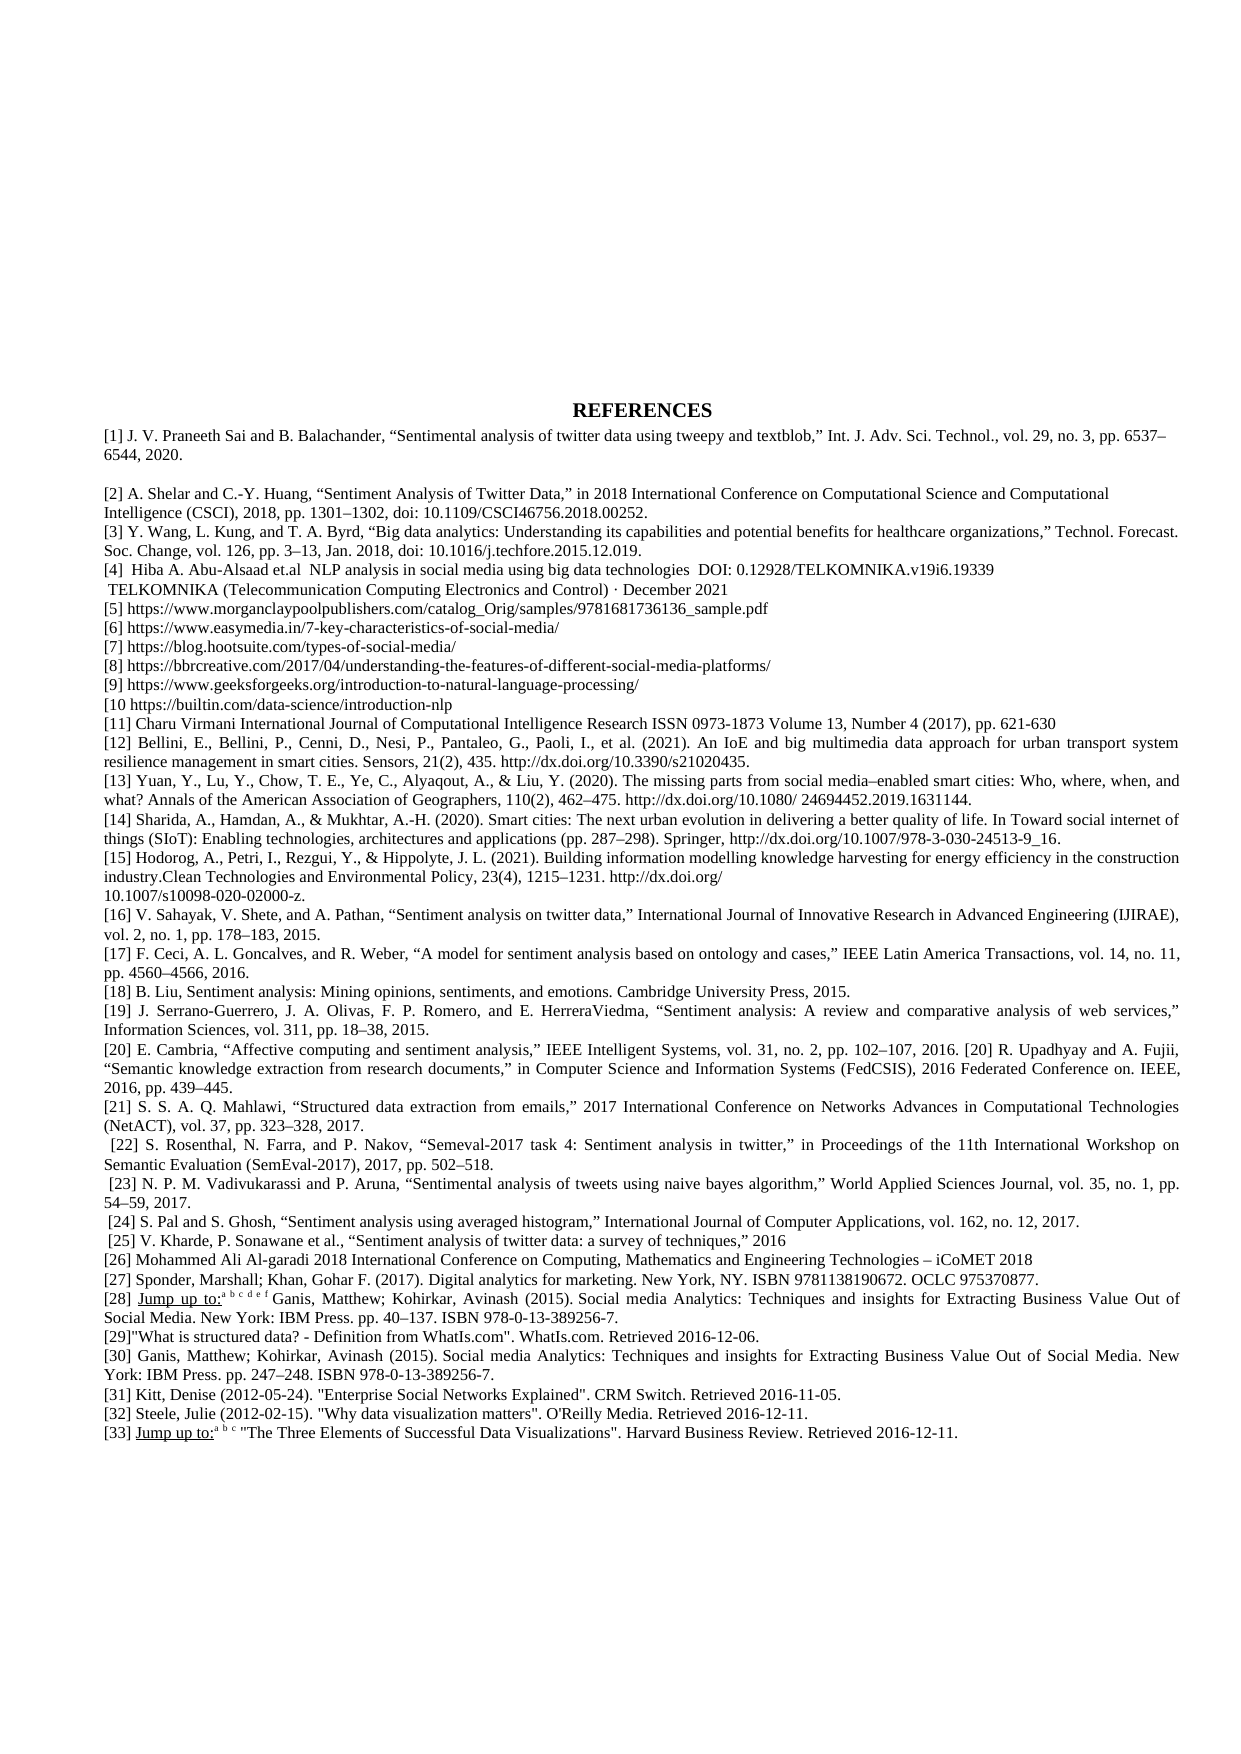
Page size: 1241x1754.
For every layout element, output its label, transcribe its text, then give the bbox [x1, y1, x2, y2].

text [21] S. S. A. Q. Mahlawi, “Structured data extraction from emails,” 2017 International Conference on Networks Advances in Computational Technologies (NetACT), vol. 37, pp. 323–328, 2017. [103, 1097, 1181, 1135]
text [23] N. P. M. Vadivukarassi and P. Aruna, “Sentimental analysis of tweets using naive bayes algorithm,” World Applied Sciences Journal, vol. 35, no. 1, pp. 54–59, 2017. [103, 1173, 1181, 1212]
text [22] S. Rosenthal, N. Farra, and P. Nakov, “Semeval-2017 task 4: Sentiment analysis in twitter,” in Proceedings of the 11th International Workshop on Semantic Evaluation (SemEval-2017), 2017, pp. 502–518. [103, 1135, 1181, 1173]
text [13] Yuan, Y., Lu, Y., Chow, T. E., Ye, C., Alyaqout, A., & Liu, Y. (2020). The missing parts from social media–enabled smart cities: Who, where, when, and what? Annals of the American Association of Geographers, 110(2), 462–475. http://dx.doi.org/10.1080/ 24694452.2019.1631144. [103, 771, 1181, 809]
text [12] Bellini, E., Bellini, P., Cenni, D., Nesi, P., Pantaleo, G., Paoli, I., et al. (2021). An IoE and big multimedia data approach for urban transport system resilience management in smart cities. Sensors, 21(2), 435. http://dx.doi.org/10.3390/s21020435. [103, 733, 1181, 771]
text [5] https://www.morganclaypoolpublishers.com/catalog_Orig/samples/9781681736136_sample.pdf [103, 598, 1181, 618]
text [6] https://www.easymedia.in/7-key-characteristics-of-social-media/ [103, 618, 1181, 637]
subtitle REFERENCES [103, 398, 1181, 422]
text [32] Steele, Julie (2012-02-15). "Why data visualization matters". O'Reilly Media. Retrieved 2016-12-11. [103, 1403, 1181, 1423]
text [27] Sponder, Marshall; Khan, Gohar F. (2017). Digital analytics for marketing. New York, NY. ISBN 9781138190672. OCLC 975370877. [103, 1269, 1181, 1288]
text [15] Hodorog, A., Petri, I., Rezgui, Y., & Hippolyte, J. L. (2021). Building information modelling knowledge harvesting for energy efficiency in the construction industry.Clean Technologies and Environmental Policy, 23(4), 1215–1231. http://dx.doi.org/ [103, 848, 1181, 886]
text [16] V. Sahayak, V. Shete, and A. Pathan, “Sentiment analysis on twitter data,” International Journal of Innovative Research in Advanced Engineering (IJIRAE), vol. 2, no. 1, pp. 178–183, 2015. [103, 905, 1181, 943]
text [29]"What is structured data? - Definition from WhatIs.com". WhatIs.com. Retrieved 2016-12-06. [103, 1327, 1181, 1346]
text [18] B. Liu, Sentiment analysis: Mining opinions, sentiments, and emotions. Cambridge University Press, 2015. [103, 982, 1181, 1001]
text [7] https://blog.hootsuite.com/types-of-social-media/ [103, 637, 1181, 656]
text TELKOMNIKA (Telecommunication Computing Electronics and Control) · December 2021 [103, 579, 1181, 598]
text [31] Kitt, Denise (2012-05-24). "Enterprise Social Networks Explained". CRM Switch. Retrieved 2016-11-05. [103, 1384, 1181, 1403]
text [4] Hiba A. Abu-Alsaad et.al NLP analysis in social media using big data technologies DOI: 0.12928/TELKOMNIKA.v19i6.19339 [103, 560, 1181, 579]
text [2] A. Shelar and C.-Y. Huang, “Sentiment Analysis of Twitter Data,” in 2018 International Conference on Computational Science and Computational Intelligence (CSCI), 2018, pp. 1301–1302, doi: 10.1109/CSCI46756.2018.00252. [103, 483, 1181, 522]
text [11] Charu Virmani International Journal of Computational Intelligence Research ISSN 0973-1873 Volume 13, Number 4 (2017), pp. 621-630 [103, 713, 1181, 733]
text [14] Sharida, A., Hamdan, A., & Mukhtar, A.-H. (2020). Smart cities: The next urban evolution in delivering a better quality of life. In Toward social internet of things (SIoT): Enabling technologies, architectures and applications (pp. 287–298). Springer, http://dx.doi.org/10.1007/978-3-030-24513-9_16. [103, 809, 1181, 848]
text [33] Jump up to:a b c "The Three Elements of Successful Data Visualizations". Harvard Business Review. Retrieved 2016-12-11. [103, 1423, 1181, 1442]
text [24] S. Pal and S. Ghosh, “Sentiment analysis using averaged histogram,” International Journal of Computer Applications, vol. 162, no. 12, 2017. [103, 1212, 1181, 1231]
text [10 https://builtin.com/data-science/introduction-nlp [103, 694, 1181, 713]
text [19] J. Serrano-Guerrero, J. A. Olivas, F. P. Romero, and E. HerreraViedma, “Sentiment analysis: A review and comparative analysis of web services,” Information Sciences, vol. 311, pp. 18–38, 2015. [103, 1001, 1181, 1039]
text [25] V. Kharde, P. Sonawane et al., “Sentiment analysis of twitter data: a survey of techniques,” 2016 [103, 1231, 1181, 1250]
text [28] Jump up to:a b c d e f Ganis, Matthew; Kohirkar, Avinash (2015). Social media Analytics: Techniques and insights for Extracting Business Value Out of Social Media. New York: IBM Press. pp. 40–137. ISBN 978-0-13-389256-7. [103, 1288, 1181, 1327]
text [20] E. Cambria, “Affective computing and sentiment analysis,” IEEE Intelligent Systems, vol. 31, no. 2, pp. 102–107, 2016. [20] R. Upadhyay and A. Fujii, “Semantic knowledge extraction from research documents,” in Computer Science and Information Systems (FedCSIS), 2016 Federated Conference on. IEEE, 2016, pp. 439–445. [103, 1039, 1181, 1097]
text [26] Mohammed Ali Al-garadi 2018 International Conference on Computing, Mathematics and Engineering Technologies – iCoMET 2018 [103, 1250, 1181, 1269]
text [17] F. Ceci, A. L. Goncalves, and R. Weber, “A model for sentiment analysis based on ontology and cases,” IEEE Latin America Transactions, vol. 14, no. 11, pp. 4560–4566, 2016. [103, 943, 1181, 982]
text 10.1007/s10098-020-02000-z. [103, 886, 1181, 905]
text [1] J. V. Praneeth Sai and B. Balachander, “Sentimental analysis of twitter data using tweepy and textblob,” Int. J. Adv. Sci. Technol., vol. 29, no. 3, pp. 6537–6544, 2020. [103, 426, 1181, 464]
text [3] Y. Wang, L. Kung, and T. A. Byrd, “Big data analytics: Understanding its capabilities and potential benefits for healthcare organizations,” Technol. Forecast. Soc. Change, vol. 126, pp. 3–13, Jan. 2018, doi: 10.1016/j.techfore.2015.12.019. [103, 522, 1181, 560]
text [9] https://www.geeksforgeeks.org/introduction-to-natural-language-processing/ [103, 675, 1181, 694]
text [8] https://bbrcreative.com/2017/04/understanding-the-features-of-different-social-media-platforms/ [103, 656, 1181, 675]
text [30] Ganis, Matthew; Kohirkar, Avinash (2015). Social media Analytics: Techniques and insights for Extracting Business Value Out of Social Media. New York: IBM Press. pp. 247–248. ISBN 978-0-13-389256-7. [103, 1346, 1181, 1384]
